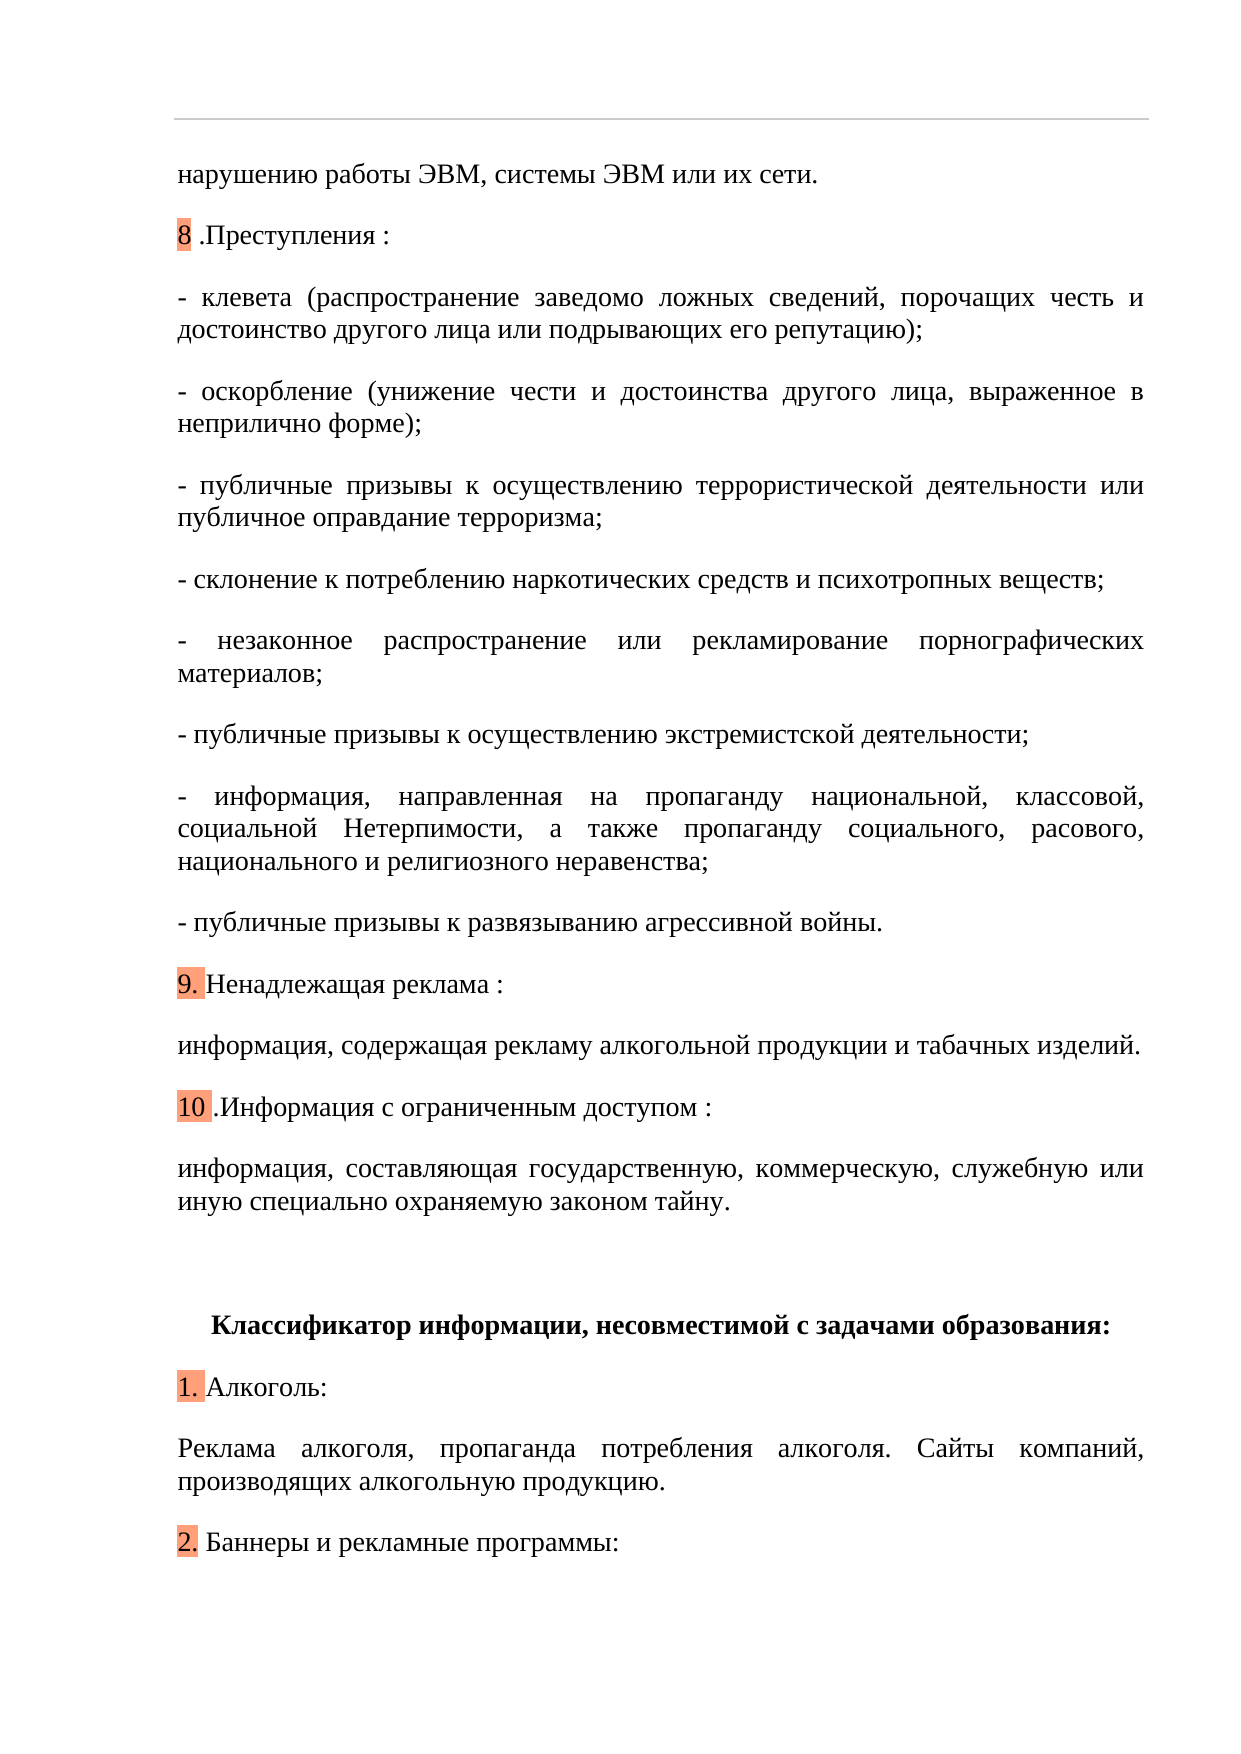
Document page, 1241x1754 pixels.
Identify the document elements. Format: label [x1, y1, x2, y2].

table_cell [174, 120, 1148, 1594]
